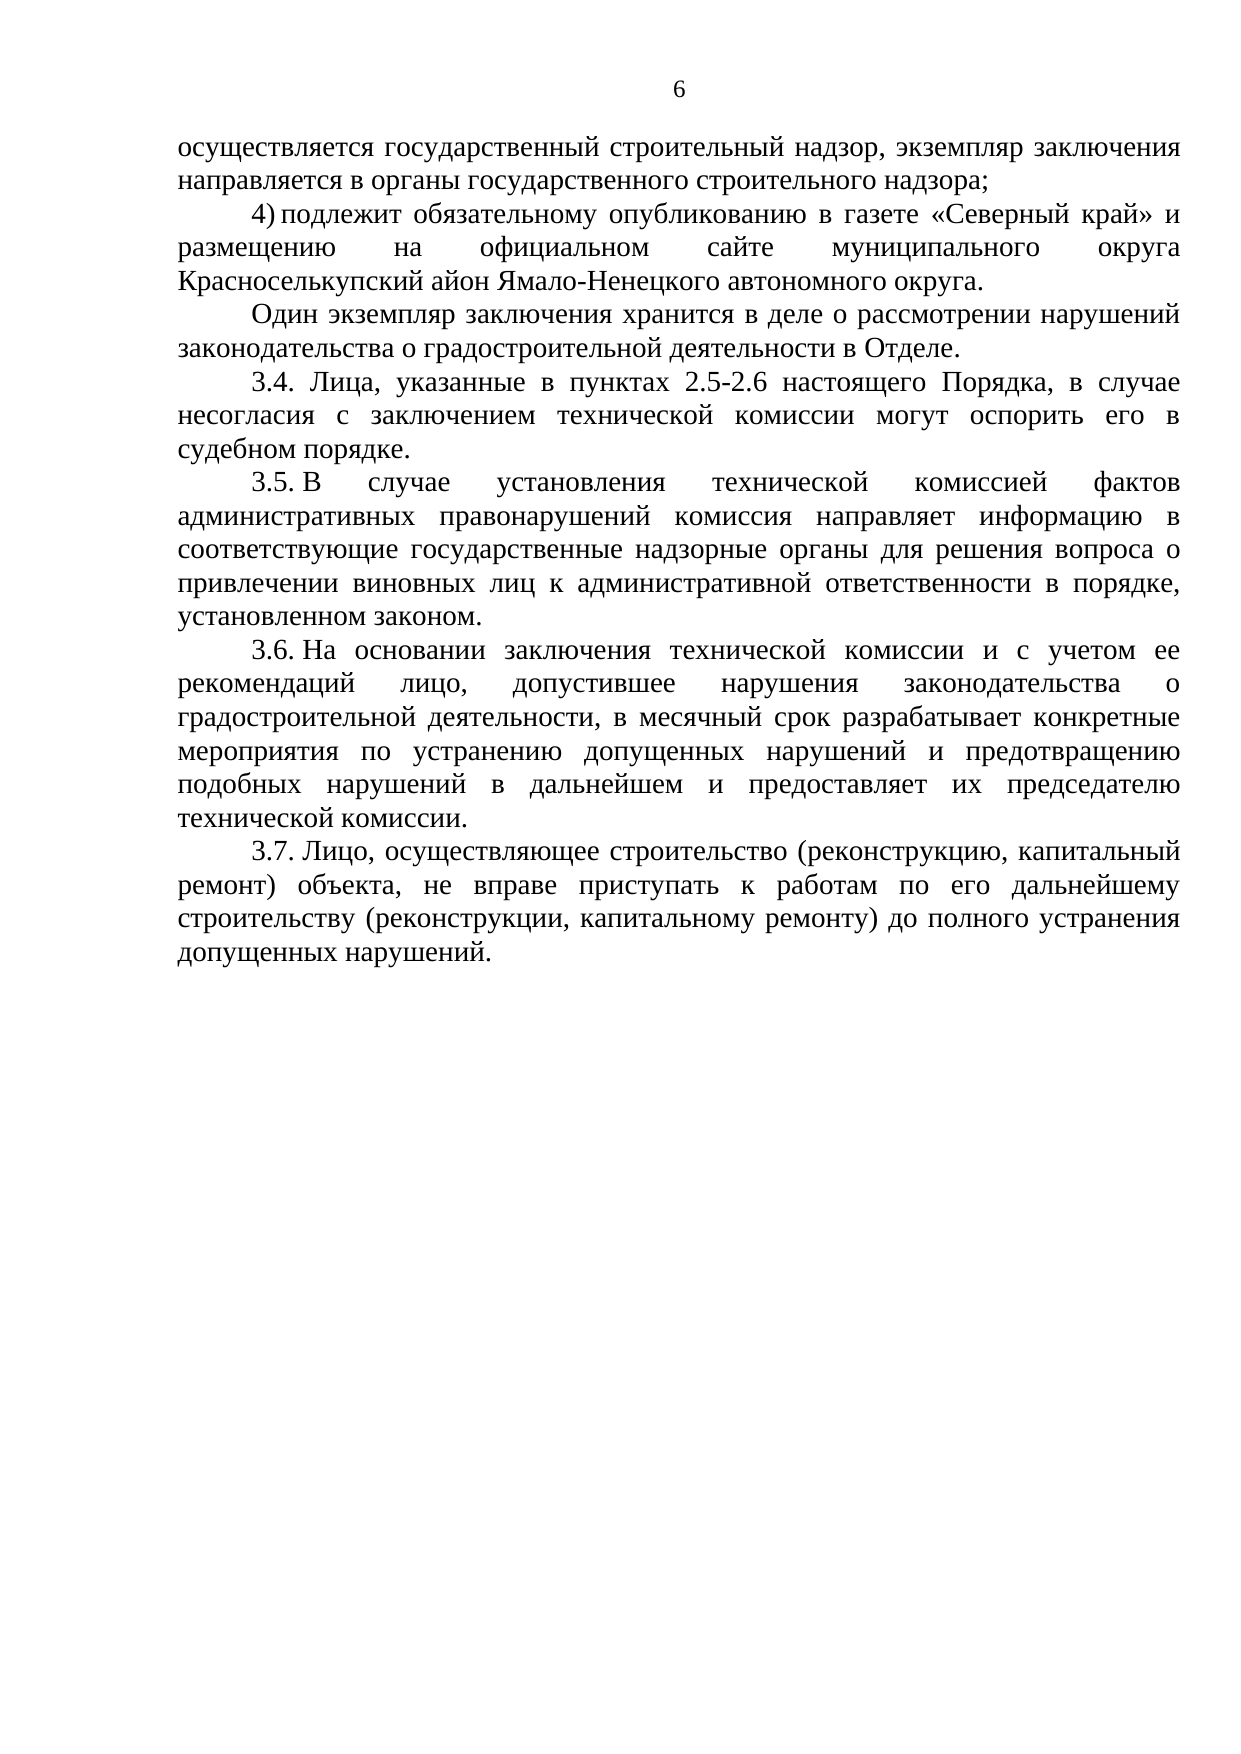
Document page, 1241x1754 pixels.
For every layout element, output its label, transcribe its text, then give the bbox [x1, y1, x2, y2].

list подлежит обязательному опубликованию в газете «Северный край» и размещению на официальном сайте муниципального округа Красноселькупский айон Ямало-Ненецкого автономного округа. [177, 196, 1181, 297]
text Один экземпляр заключения хранится в деле о рассмотрении нарушений законодательства о градостроительной деятельности в Отделе. [177, 297, 1181, 364]
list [177, 129, 1181, 196]
text 3.4. Лица, указанные в пунктах 2.5-2.6 настоящего Порядка, в случае несогласия с заключением технической комиссии могут оспорить его в судебном порядке. [177, 364, 1181, 464]
text 3.7. Лицо, осуществляющее строительство (реконструкцию, капитальный ремонт) объекта, не вправе приступать к работам по его дальнейшему строительству (реконструкции, капитальному ремонту) до полного устранения допущенных нарушений. [177, 833, 1181, 967]
text 3.6. На основании заключения технической комиссии и с учетом ее рекомендаций лицо, допустившее нарушения законодательства о градостроительной деятельности, в месячный срок разрабатывает конкретные мероприятия по устранению допущенных нарушений и предотвращению подобных нарушений в дальнейшем и предоставляет их председателю технической комиссии. [177, 632, 1181, 833]
text 3.5. В случае установления технической комиссией фактов административных правонарушений комиссия направляет информацию в соответствующие государственные надзорные органы для решения вопроса о привлечении виновных лиц к административной ответственности в порядке, установленном законом. [177, 464, 1181, 632]
